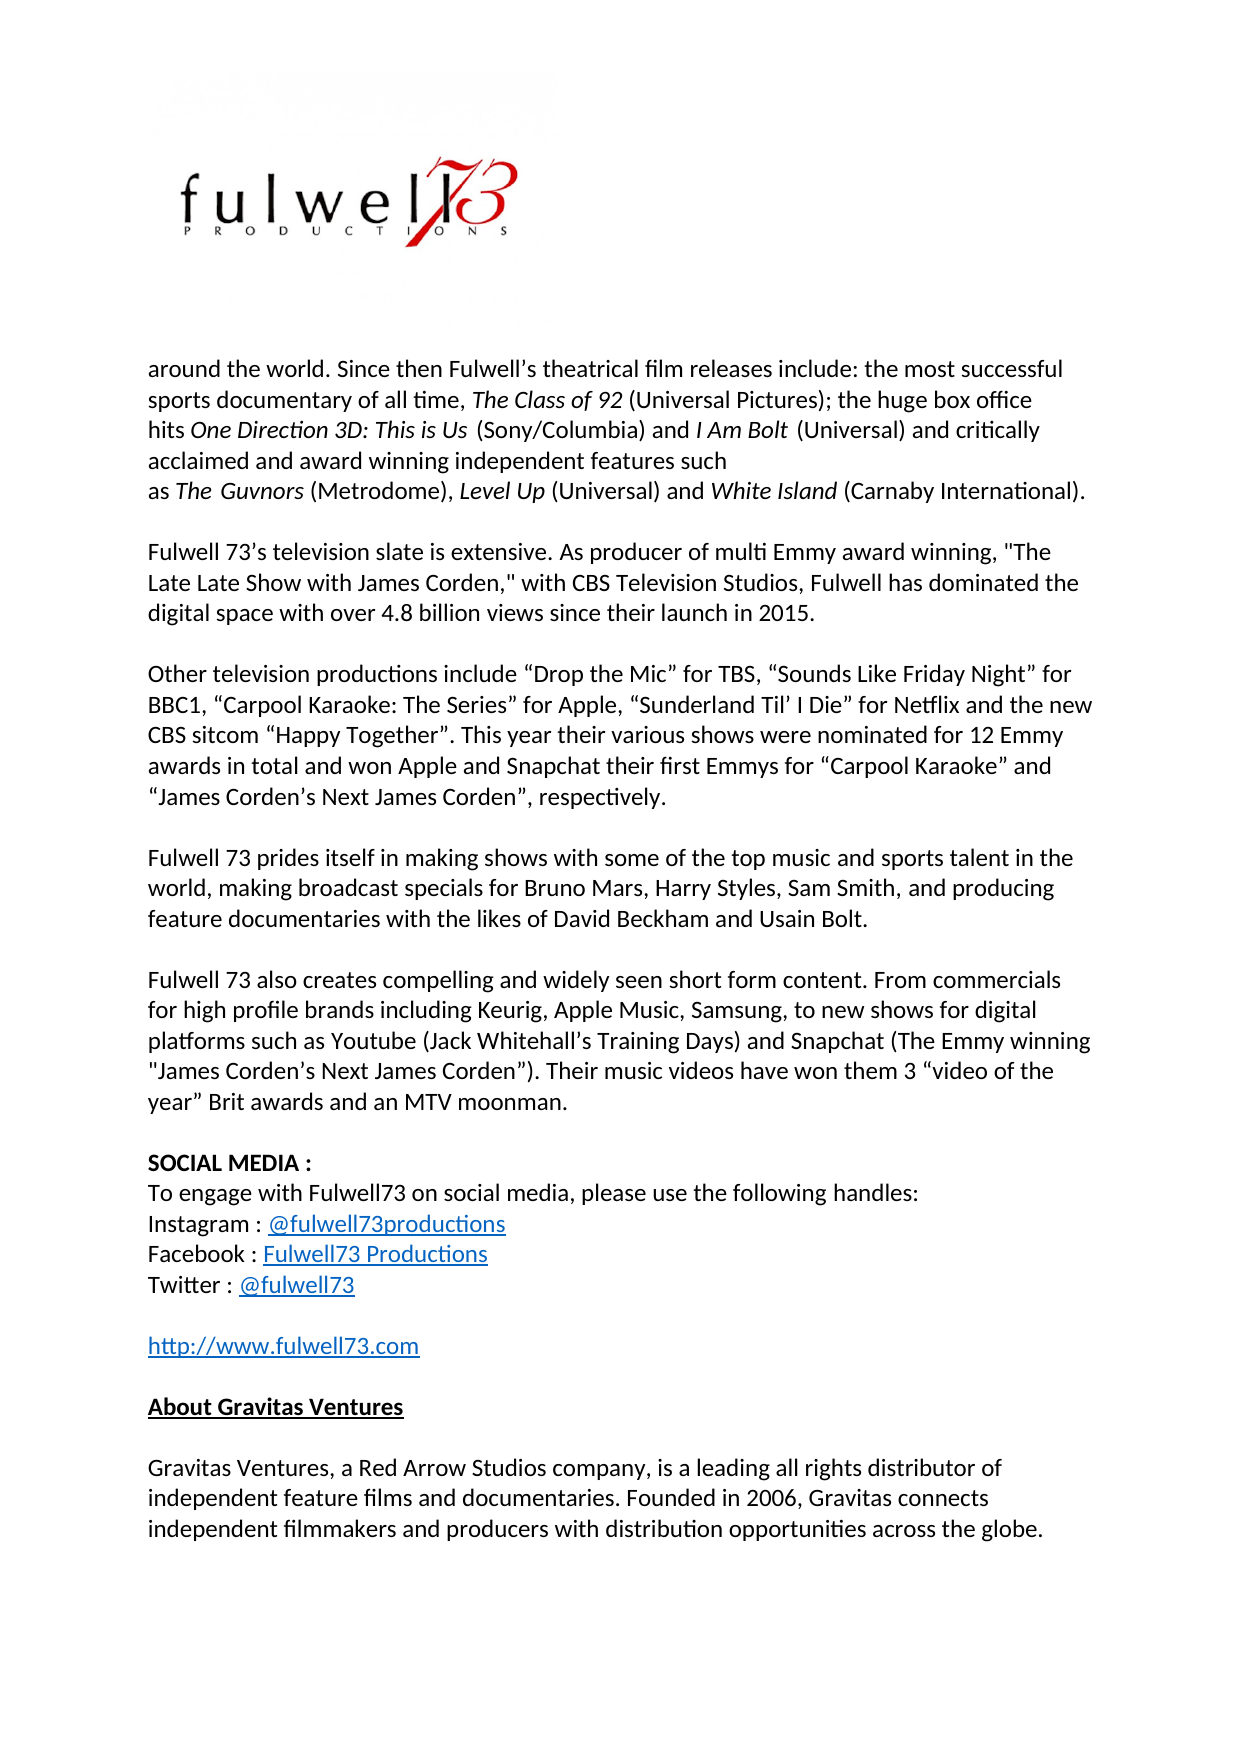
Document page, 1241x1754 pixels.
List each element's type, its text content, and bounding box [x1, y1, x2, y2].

text Instagram : @fulwell73productions [148, 1208, 1093, 1238]
text Fulwell 73 also creates compelling and widely seen short form content. From commercials for high profile brands including Keurig, Apple Music, Samsung, to new shows for digital platforms such as Youtube (Jack Whitehall’s Training Days) and Snapchat (The Emmy winning "James Corden’s Next James Corden”). Their music videos have won them 3 “video of the year” Brit awards and an MTV moonman. [148, 964, 1093, 1116]
text SOCIAL MEDIA : [148, 1147, 1093, 1177]
text About Gravitas Ventures [148, 1391, 1093, 1452]
picture [147, 73, 558, 325]
text Twitter : @fulwell73 [148, 1269, 1093, 1299]
text Other television productions include “Drop the Mic” for TBS, “Sounds Like Friday Night” for BBC1, “Carpool Karaoke: The Series” for Apple, “Sunderland Til’ I Die” for Netflix and the new CBS sitcom “Happy Together”. This year their various shows were nominated for 12 Emmy awards in total and won Apple and Snapchat their first Emmys for “Carpool Karaoke” and “James Corden’s Next James Corden”, respectively. [148, 658, 1093, 811]
text Fulwell 73’s television slate is extensive. As producer of multi Emmy award winning, "The Late Late Show with James Corden," with CBS Television Studios, Fulwell has dominated the digital space with over 4.8 billion views since their launch in 2015. [148, 536, 1093, 628]
text Fulwell 73 prides itself in making shows with some of the top music and sports talent in the world, making broadcast specials for Bruno Mars, Harry Styles, Sam Smith, and producing feature documentaries with the likes of David Beckham and Usain Bolt. [148, 842, 1093, 933]
text Facebook : Fulwell73 Productions [148, 1238, 1093, 1269]
text Gravitas Ventures, a Red Arrow Studios company, is a leading all rights distributor of independent feature films and documentaries. Founded in 2006, Gravitas connects independent filmmakers and producers with distribution opportunities across the globe. [148, 1452, 1093, 1544]
text To engage with Fulwell73 on social media, please use the following handles: [148, 1177, 1093, 1208]
text http://www.fulwell73.com [148, 1330, 1093, 1361]
